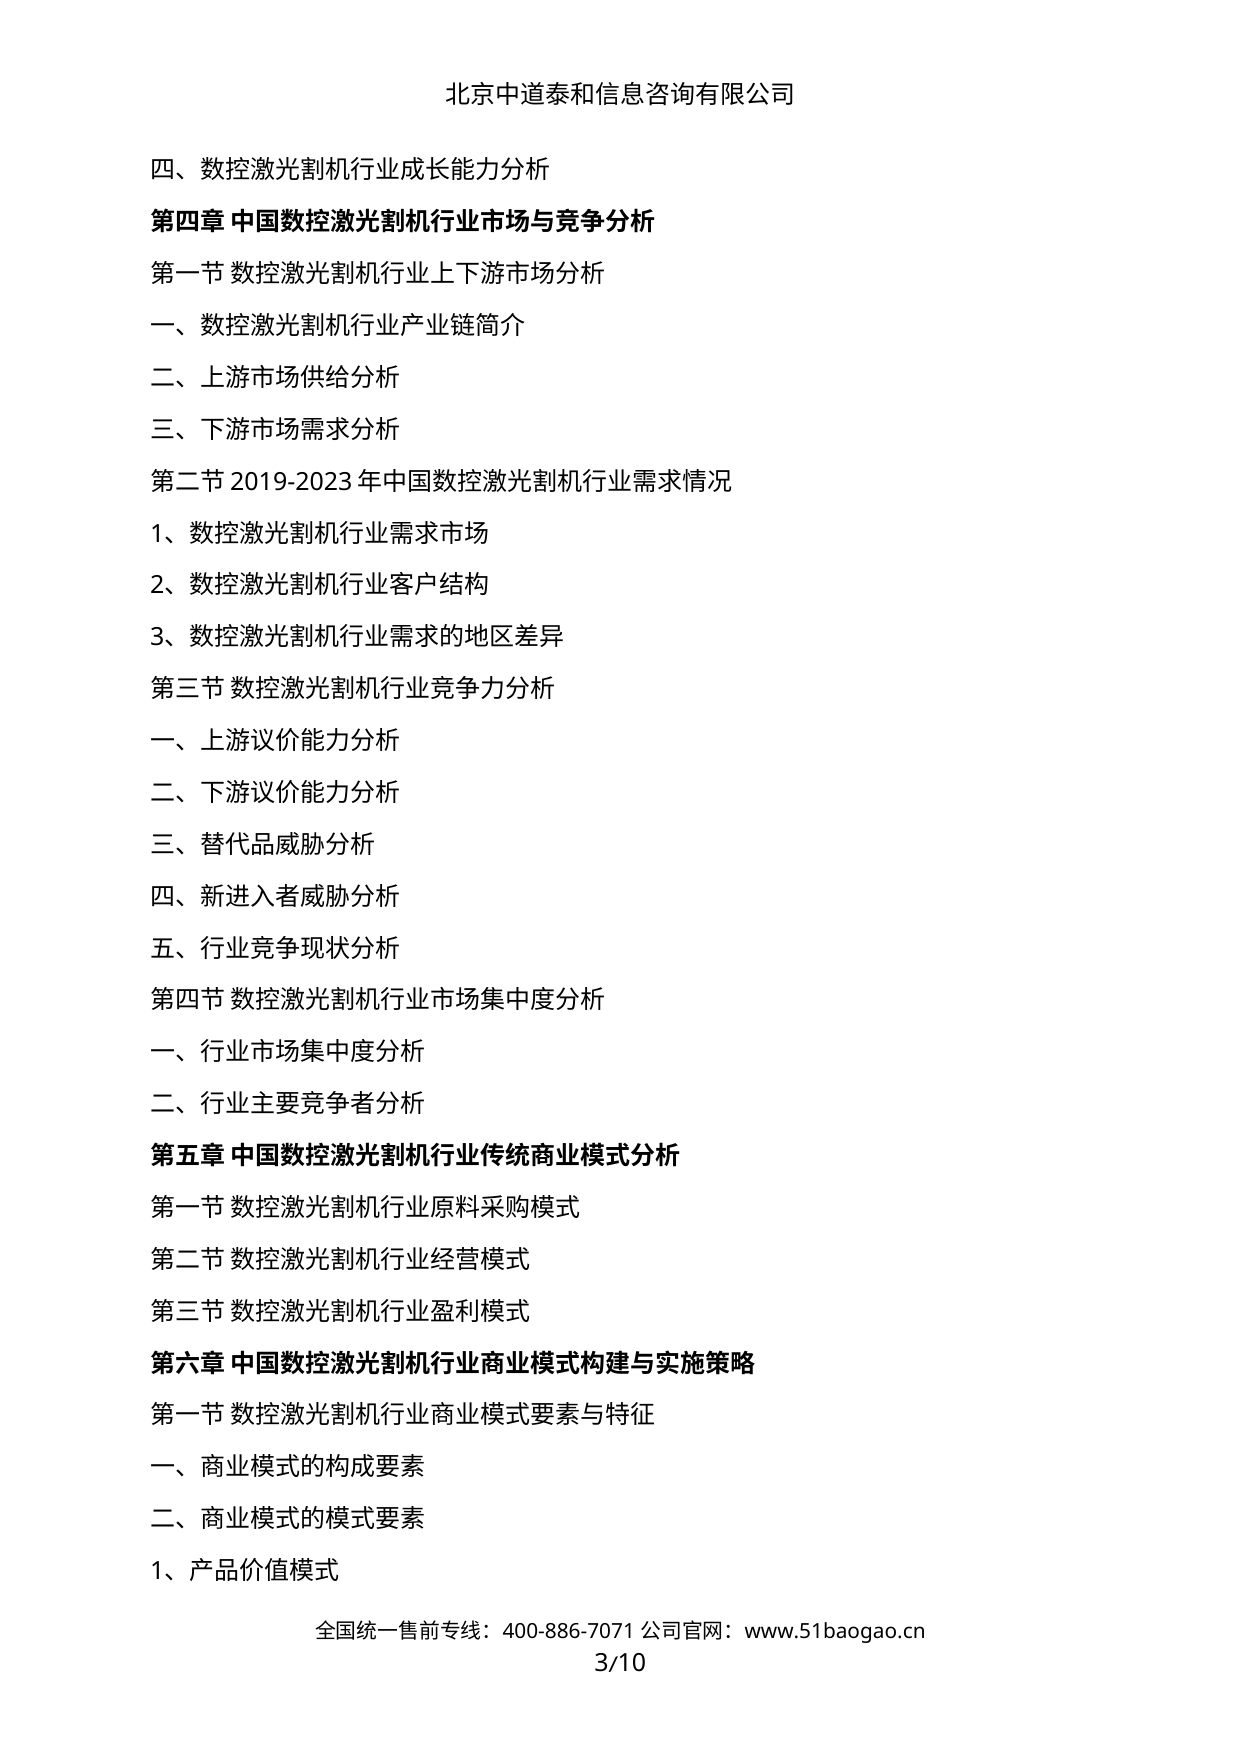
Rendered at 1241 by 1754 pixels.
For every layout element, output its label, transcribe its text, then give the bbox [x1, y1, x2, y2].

text 1、数控激光割机行业需求市场 [150, 513, 1090, 549]
text 第五章 中国数控激光割机行业传统商业模式分析 [150, 1136, 1090, 1172]
text 3、数控激光割机行业需求的地区差异 [150, 617, 1090, 653]
text 第三节 数控激光割机行业盈利模式 [150, 1291, 1090, 1327]
text 二、行业主要竞争者分析 [150, 1084, 1090, 1120]
text 一、数控激光割机行业产业链简介 [150, 306, 1090, 342]
text 五、行业竞争现状分析 [150, 928, 1090, 964]
text 三、替代品威胁分析 [150, 824, 1090, 861]
text 第一节 数控激光割机行业上下游市场分析 [150, 254, 1090, 290]
text 四、新进入者威胁分析 [150, 876, 1090, 912]
text 二、商业模式的模式要素 [150, 1499, 1090, 1535]
text 第六章 中国数控激光割机行业商业模式构建与实施策略 [150, 1343, 1090, 1379]
text 第一节 数控激光割机行业商业模式要素与特征 [150, 1395, 1090, 1431]
text 第二节2019-2023年中国数控激光割机行业需求情况 [150, 461, 1090, 497]
text 第一节 数控激光割机行业原料采购模式 [150, 1187, 1090, 1224]
text 第三节 数控激光割机行业竞争力分析 [150, 669, 1090, 705]
text 三、下游市场需求分析 [150, 409, 1090, 446]
text 二、上游市场供给分析 [150, 357, 1090, 394]
text 二、下游议价能力分析 [150, 772, 1090, 809]
text 第四章 中国数控激光割机行业市场与竞争分析 [150, 202, 1090, 238]
text 第二节 数控激光割机行业经营模式 [150, 1239, 1090, 1276]
text 一、商业模式的构成要素 [150, 1447, 1090, 1483]
text 1、产品价值模式 [150, 1551, 1090, 1587]
text 一、上游议价能力分析 [150, 721, 1090, 757]
text 2、数控激光割机行业客户结构 [150, 565, 1090, 601]
text 四、数控激光割机行业成长能力分析 [150, 150, 1090, 186]
text 第四节 数控激光割机行业市场集中度分析 [150, 980, 1090, 1016]
text 一、行业市场集中度分析 [150, 1032, 1090, 1068]
